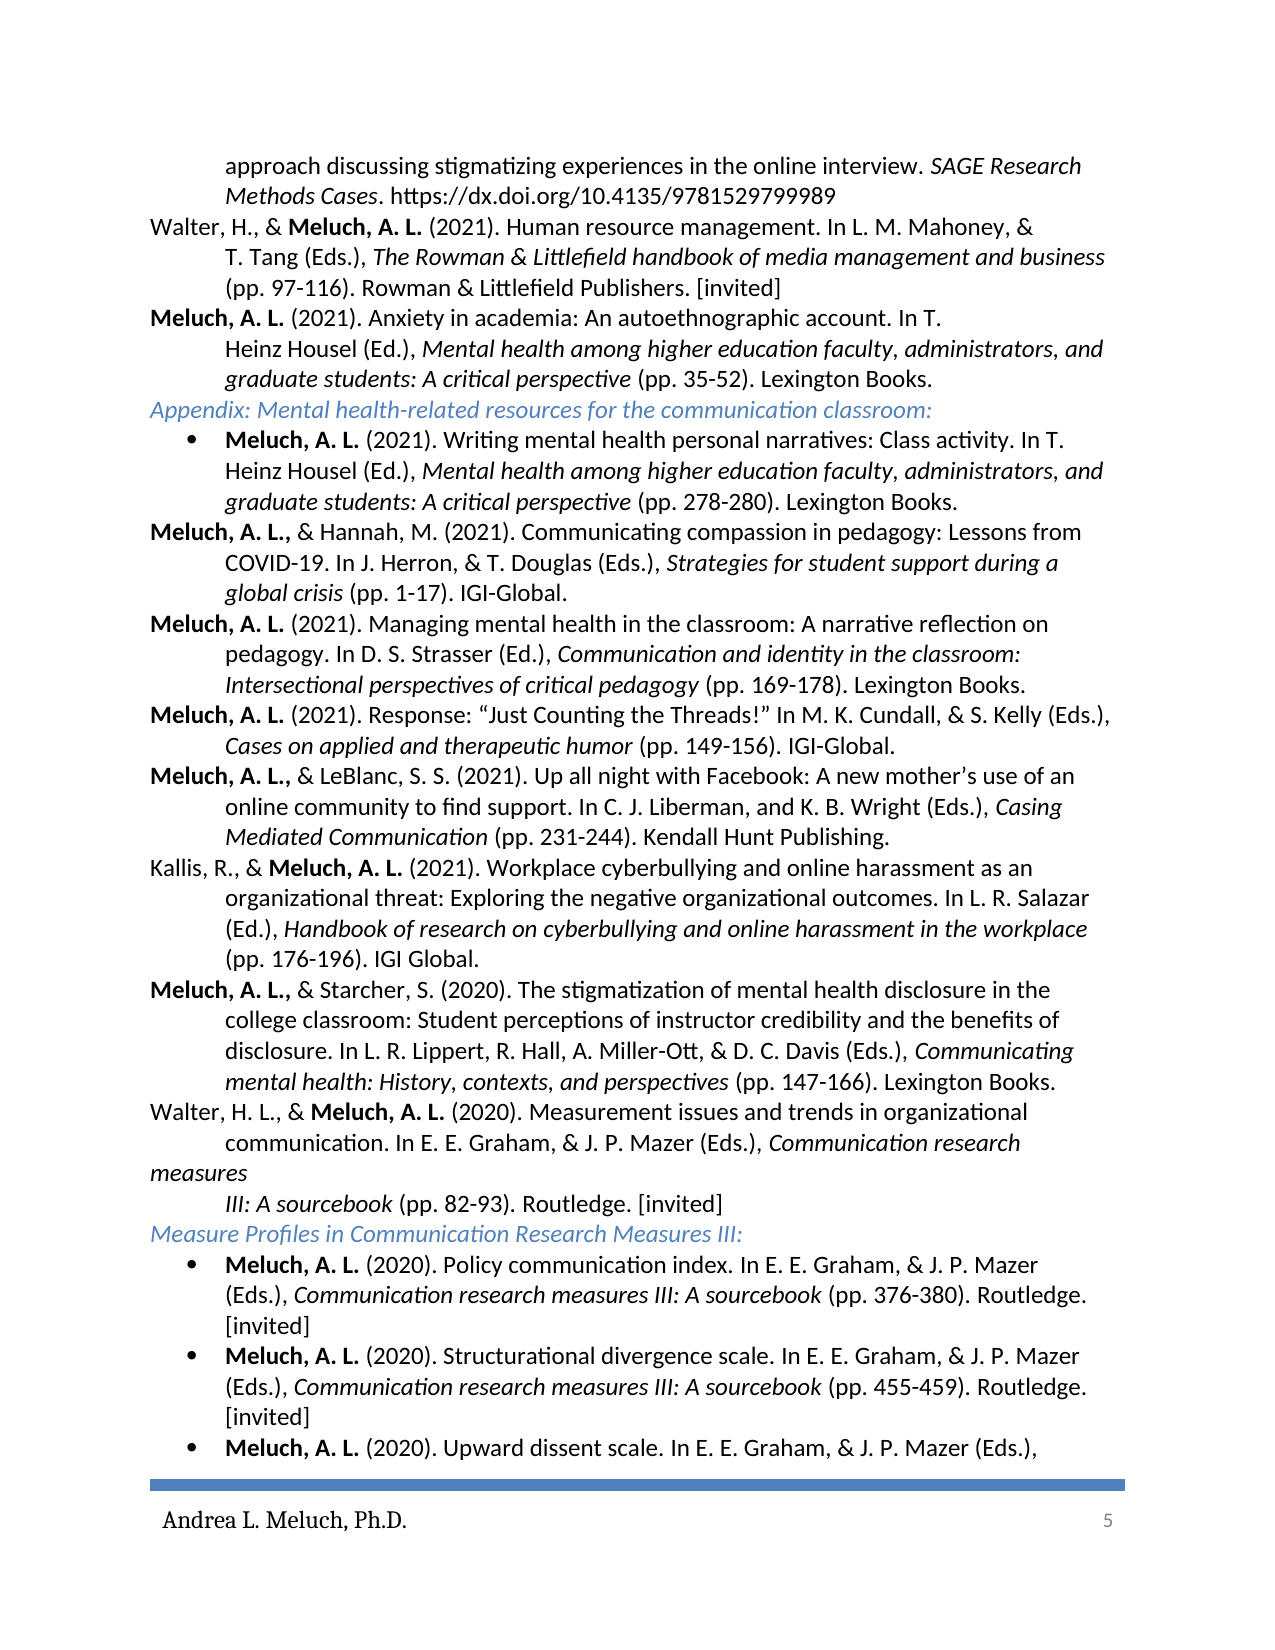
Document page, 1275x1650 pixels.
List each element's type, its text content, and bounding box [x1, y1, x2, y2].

list Meluch, A. L. (2020). Policy communication index. In E. E. Graham, & J. P. Mazer [187, 1249, 1125, 1279]
text Meluch, A. L. (2021). Managing mental health in the classroom: A narrative reflection on [150, 608, 1125, 638]
text pedagogy. In D. S. Strasser (Ed.), Communication and identity in the classroom: Intersectional perspectives of critical pedagogy (pp. 169-178). Lexington Books. [225, 638, 1125, 699]
text college classroom: Student perceptions of instructor credibility and the benefits of disclosure. In L. R. Lippert, R. Hall, A. Miller-Ott, & D. C. Davis (Eds.), Communicating mental health: History, contexts, and perspectives (pp. 147-166). Lexington Books. [225, 1004, 1125, 1096]
text Kallis, R., & Meluch, A. L. (2021). Workplace cyberbullying and online harassment as an [150, 852, 1125, 882]
text Measure Profiles in Communication Research Measures III: [150, 1218, 1125, 1249]
text [invited] [150, 1401, 1125, 1432]
text III: A sourcebook (pp. 82-93). Routledge. [invited] [150, 1188, 1125, 1218]
text Meluch, A. L., & Hannah, M. (2021). Communicating compassion in pedagogy: Lessons from [150, 516, 1125, 547]
text COVID-19. In J. Herron, & T. Douglas (Eds.), Strategies for student support during a global crisis (pp. 1-17). IGI-Global. [225, 547, 1125, 608]
text (Eds.), Communication research measures III: A sourcebook (pp. 455-459). Routledge. [150, 1371, 1125, 1401]
text (Eds.), Communication research measures III: A sourcebook (pp. 376-380). Routledge. [invited] [225, 1279, 1125, 1340]
text Walter, H., & Meluch, A. L. (2021). Human resource management. In L. M. Mahoney, & [150, 211, 1125, 242]
text Meluch, A. L. (2021). Response: “Just Counting the Threads!” In M. K. Cundall, & S. Kelly (Eds.), [150, 699, 1125, 730]
list Meluch, A. L. (2020). Upward dissent scale. In E. E. Graham, & J. P. Mazer (Eds.), [187, 1432, 1125, 1462]
list Meluch, A. L. (2021). Writing mental health personal narratives: Class activity. In T. [187, 425, 1125, 455]
text Meluch, A. L. (2021). Anxiety in academia: An autoethnographic account. In T. [150, 303, 1125, 333]
text online community to find support. In C. J. Liberman, and K. B. Wright (Eds.), Casing Mediated Communication (pp. 231-244). Kendall Hunt Publishing. [225, 791, 1125, 852]
text Heinz Housel (Ed.), Mental health among higher education faculty, administrators, and graduate students: A critical perspective (pp. 278-280). Lexington Books. [225, 455, 1125, 516]
text approach discussing stigmatizing experiences in the online interview. SAGE Research Methods Cases. https://dx.doi.org/10.4135/9781529799989 [225, 150, 1125, 211]
text Cases on applied and therapeutic humor (pp. 149-156). IGI-Global. [150, 730, 1125, 760]
text Meluch, A. L., & LeBlanc, S. S. (2021). Up all night with Facebook: A new mother’s use of an [150, 760, 1125, 791]
text T. Tang (Eds.), The Rowman & Littlefield handbook of media management and business (pp. 97-116). Rowman & Littlefield Publishers. [invited] [225, 242, 1125, 303]
text Walter, H. L., & Meluch, A. L. (2020). Measurement issues and trends in organizational [150, 1096, 1125, 1127]
text organizational threat: Exploring the negative organizational outcomes. In L. R. Salazar (Ed.), Handbook of research on cyberbullying and online harassment in the workplace (pp. 176-196). IGI Global. [225, 882, 1125, 974]
text Appendix: Mental health-related resources for the communication classroom: [150, 394, 1125, 425]
text communication. In E. E. Graham, & J. P. Mazer (Eds.), Communication research measures [150, 1127, 1125, 1188]
text Meluch, A. L., & Starcher, S. (2020). The stigmatization of mental health disclosure in the [150, 974, 1125, 1004]
text Heinz Housel (Ed.), Mental health among higher education faculty, administrators, and graduate students: A critical perspective (pp. 35-52). Lexington Books. [225, 333, 1125, 394]
list Meluch, A. L. (2020). Structurational divergence scale. In E. E. Graham, & J. P. Mazer [187, 1340, 1125, 1371]
